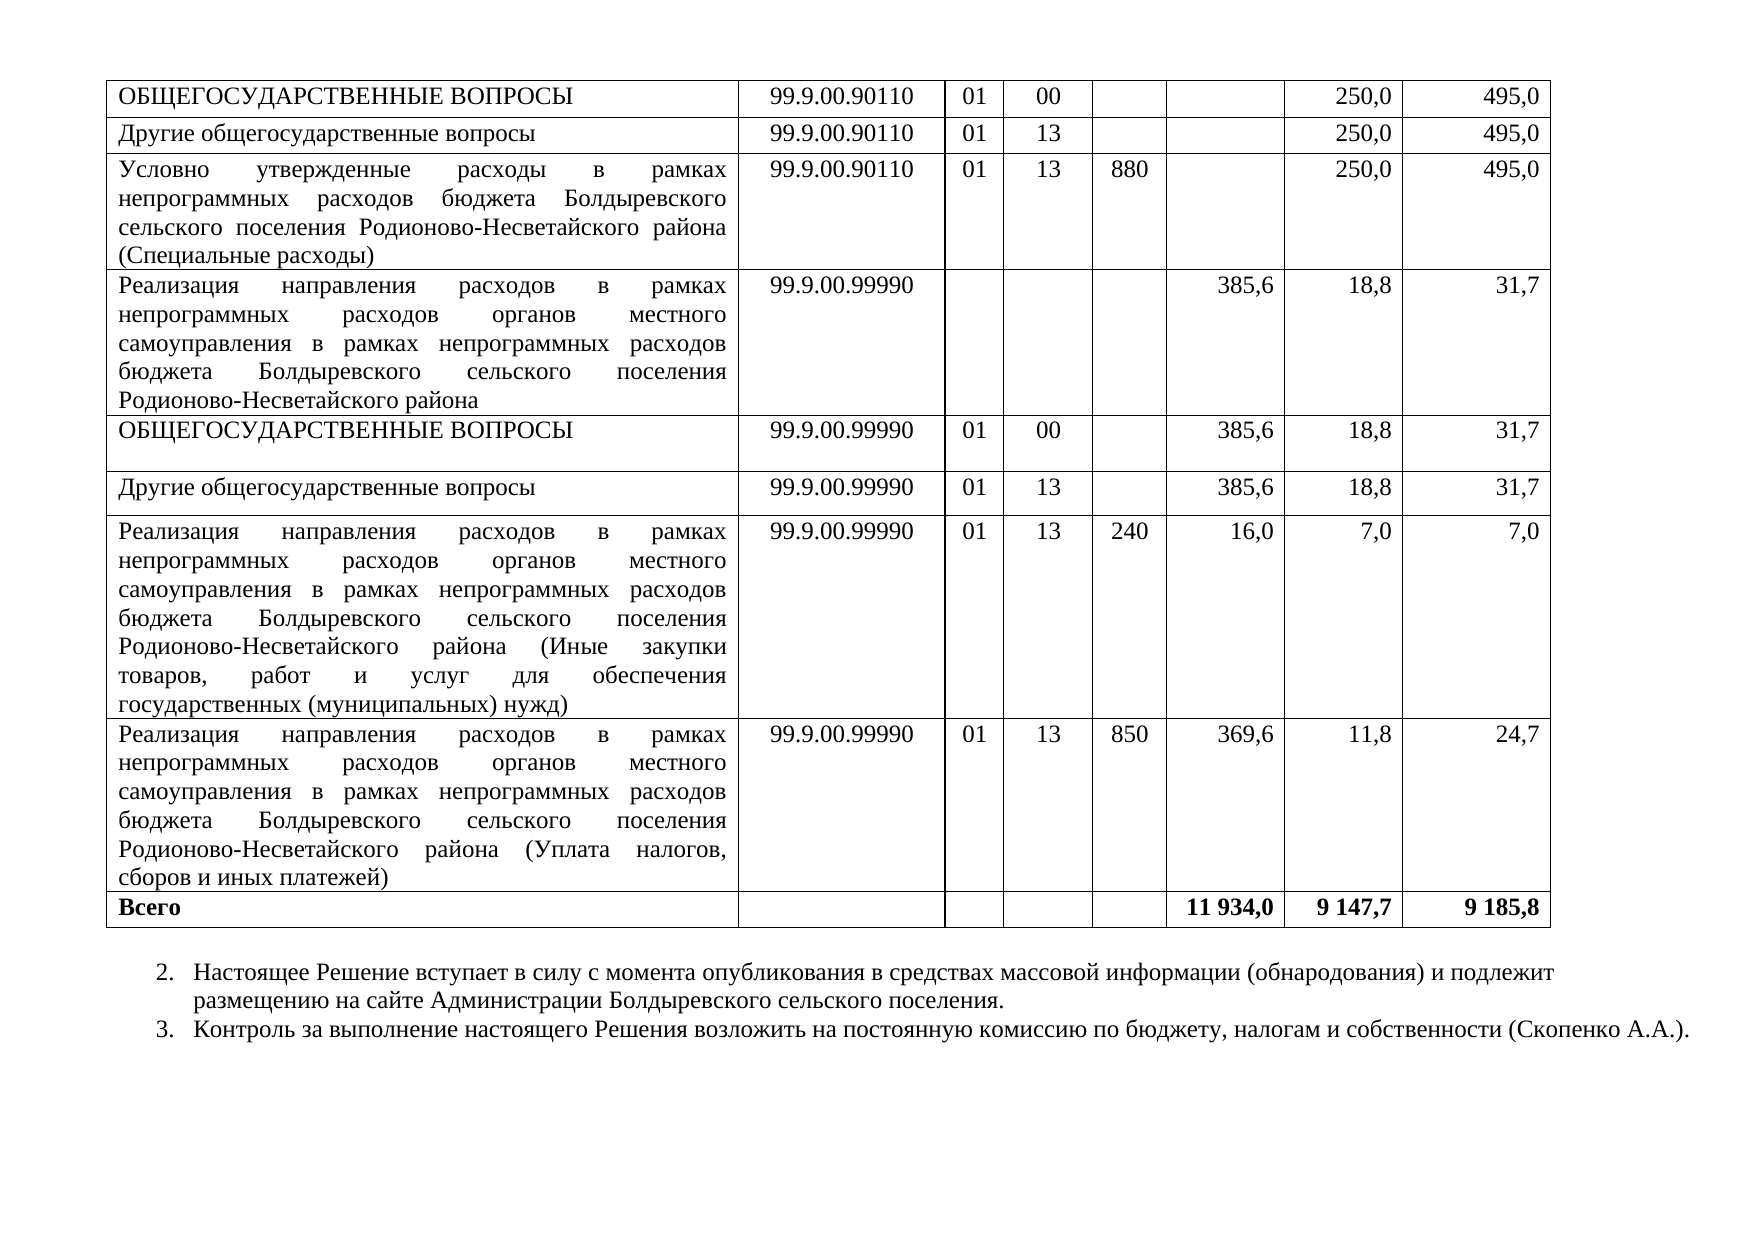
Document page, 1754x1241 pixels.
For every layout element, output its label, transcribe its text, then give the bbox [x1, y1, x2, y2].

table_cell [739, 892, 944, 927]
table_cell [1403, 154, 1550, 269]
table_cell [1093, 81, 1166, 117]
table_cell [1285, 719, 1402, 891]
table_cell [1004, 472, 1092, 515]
list Контроль за выполнение настоящего Решения возложить на постоянную комиссию по бюджету, налогам и собственности (Скопенко А.А.). [156, 1014, 1695, 1043]
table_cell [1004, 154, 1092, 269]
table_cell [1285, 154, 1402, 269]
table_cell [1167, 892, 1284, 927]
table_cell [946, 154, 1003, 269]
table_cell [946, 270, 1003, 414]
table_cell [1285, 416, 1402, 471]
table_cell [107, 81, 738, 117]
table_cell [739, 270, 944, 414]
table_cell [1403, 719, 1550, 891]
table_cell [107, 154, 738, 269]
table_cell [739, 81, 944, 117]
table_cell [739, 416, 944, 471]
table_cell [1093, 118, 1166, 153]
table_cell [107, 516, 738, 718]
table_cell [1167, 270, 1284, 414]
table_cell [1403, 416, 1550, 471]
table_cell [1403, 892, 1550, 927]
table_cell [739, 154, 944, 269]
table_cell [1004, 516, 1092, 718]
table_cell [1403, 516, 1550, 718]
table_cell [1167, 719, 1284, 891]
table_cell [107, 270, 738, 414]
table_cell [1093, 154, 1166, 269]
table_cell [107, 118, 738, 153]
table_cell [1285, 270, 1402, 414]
list Настоящее Решение вступает в силу с момента опубликования в средствах массовой информации (обнародования) и подлежит размещению на сайте Администрации Болдыревского сельского поселения. [156, 957, 1695, 1014]
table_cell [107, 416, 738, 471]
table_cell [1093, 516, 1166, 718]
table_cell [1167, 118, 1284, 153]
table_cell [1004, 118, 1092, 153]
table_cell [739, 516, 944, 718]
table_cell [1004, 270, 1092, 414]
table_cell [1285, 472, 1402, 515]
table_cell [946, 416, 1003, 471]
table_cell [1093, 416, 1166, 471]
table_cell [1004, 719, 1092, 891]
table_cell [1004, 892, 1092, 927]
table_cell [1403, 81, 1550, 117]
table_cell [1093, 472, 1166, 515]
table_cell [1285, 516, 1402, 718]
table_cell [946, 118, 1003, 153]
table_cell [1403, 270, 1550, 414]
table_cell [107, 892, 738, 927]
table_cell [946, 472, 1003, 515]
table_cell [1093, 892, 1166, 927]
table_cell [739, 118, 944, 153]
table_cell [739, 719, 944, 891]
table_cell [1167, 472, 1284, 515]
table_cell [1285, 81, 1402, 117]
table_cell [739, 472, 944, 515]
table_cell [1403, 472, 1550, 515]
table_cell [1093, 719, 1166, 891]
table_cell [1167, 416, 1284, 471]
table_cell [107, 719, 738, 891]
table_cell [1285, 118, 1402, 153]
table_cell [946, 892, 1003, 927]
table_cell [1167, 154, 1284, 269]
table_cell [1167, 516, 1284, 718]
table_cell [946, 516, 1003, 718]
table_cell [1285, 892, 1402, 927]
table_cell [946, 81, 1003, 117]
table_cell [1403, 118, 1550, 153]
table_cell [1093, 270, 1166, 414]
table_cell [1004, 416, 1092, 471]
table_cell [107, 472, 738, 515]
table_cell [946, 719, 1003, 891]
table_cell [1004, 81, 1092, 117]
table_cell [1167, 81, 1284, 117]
